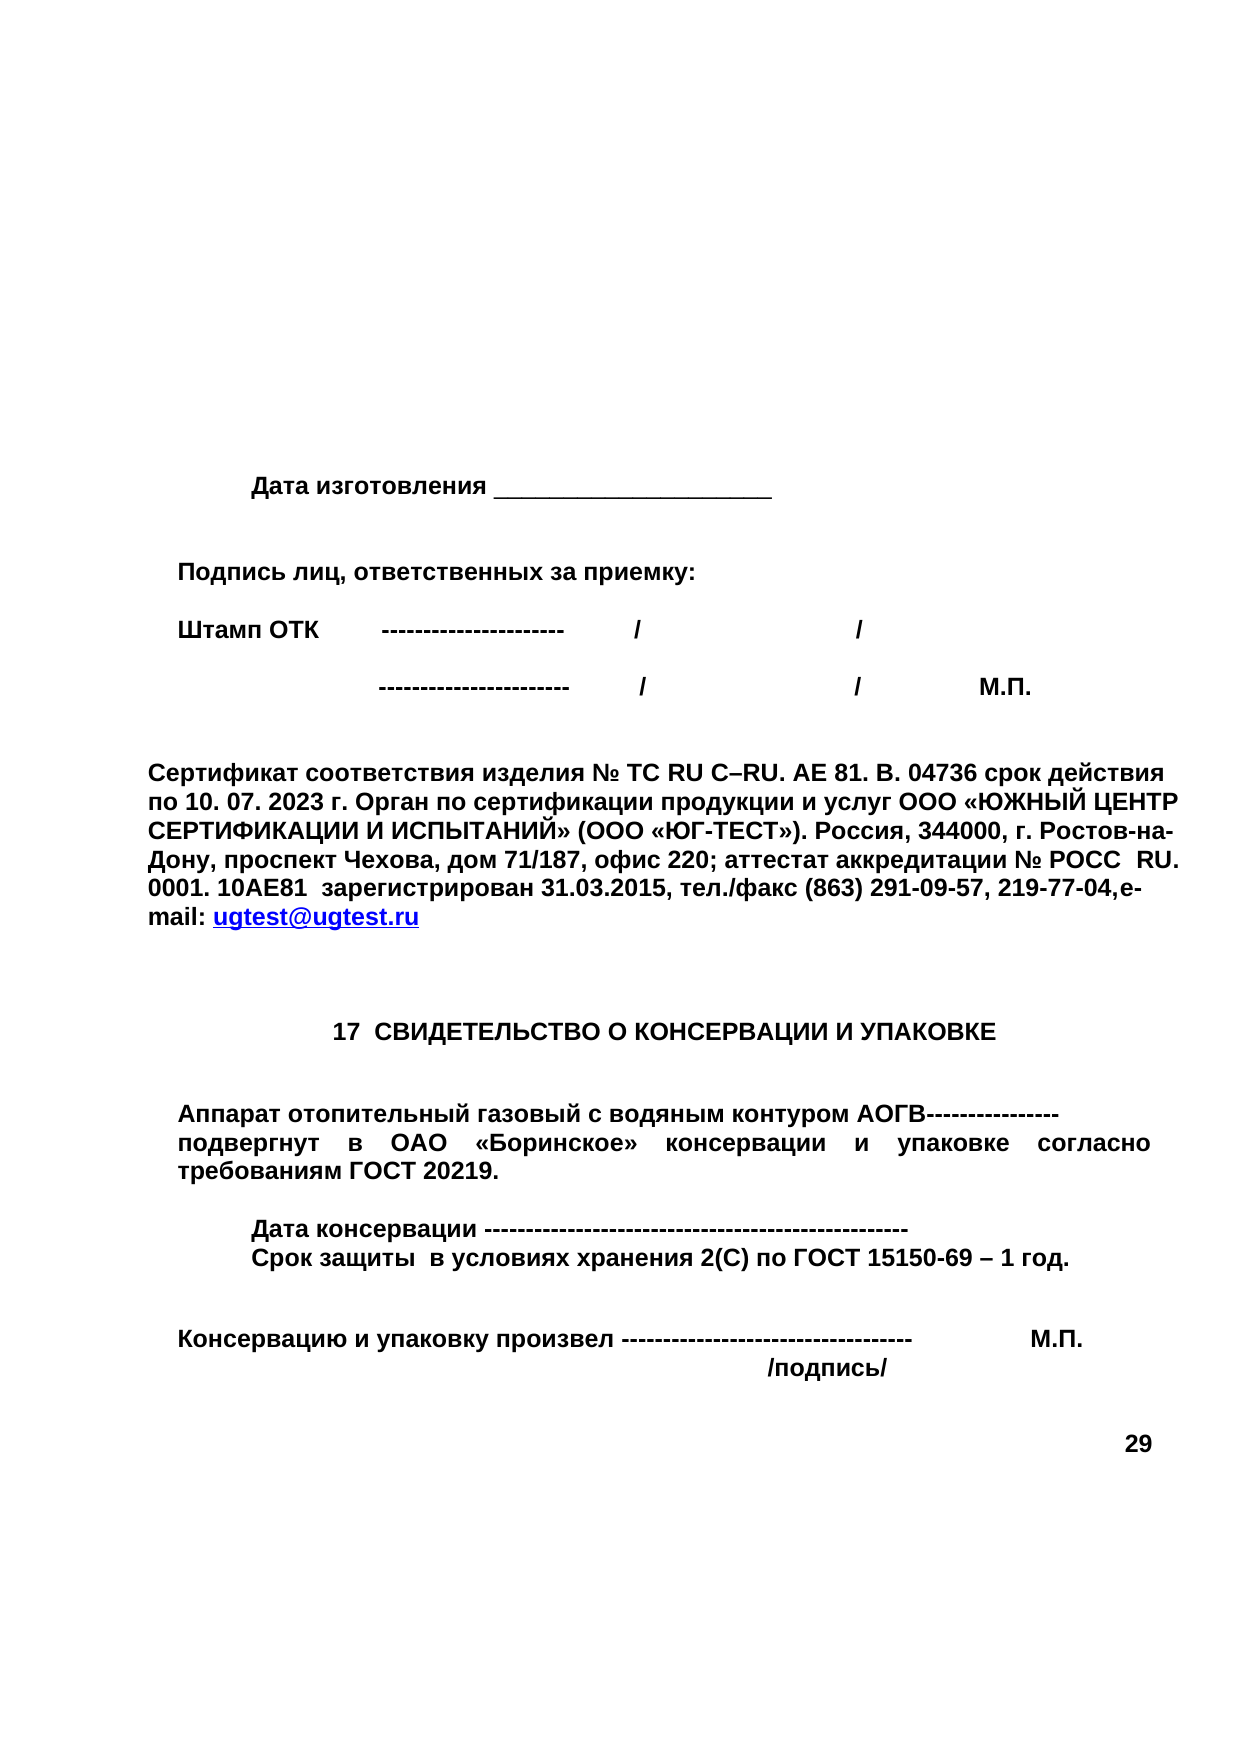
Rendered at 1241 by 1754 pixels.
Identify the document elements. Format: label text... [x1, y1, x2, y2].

text Штамп ОТК ---------------------- / / [177, 615, 1152, 643]
text ----------------------- / / М.П. [177, 672, 1152, 701]
text Срок защиты в условиях хранения 2(С) по ГОСТ 15150-69 – 1 год. [177, 1242, 1152, 1271]
text /подпись/ [177, 1353, 1152, 1382]
text Дата консервации --------------------------------------------------- [177, 1214, 1152, 1242]
text 29 [177, 1429, 1152, 1458]
text Консервацию и упаковку произвел ----------------------------------- М.П. [177, 1324, 1152, 1353]
text Дата изготовления ____________________ [177, 471, 1152, 500]
text Аппарат отопительный газовый с водяным контуром АОГВ---------------- [177, 1099, 1152, 1127]
text Сертификат соответствия изделия № ТС RU C–RU. AE 81. В. 04736 срок действия по 10. 07. 2023 г. Орган по сертификации продукции и услуг ООО «ЮЖНЫЙ ЦЕНТР СЕРТИФИКАЦИИ И ИСПЫТАНИЙ» (ООО «ЮГ-ТЕСТ»). Россия, 344000, г. Ростов-на-Дону, проспект Чехова, дом 71/187, офис 220; аттестат аккредитации № РОСС RU. 0001. 10АЕ81 зарегистрирован 31.03.2015, тел./факс (863) 291-09-57, 219-77-04,e-mail: ugtest@ugtest.ru [148, 758, 1181, 931]
text Подпись лиц, ответственных за приемку: [177, 557, 1152, 586]
text подвергнут в ОАО «Боринское» консервации и упаковке согласно требованиям ГОСТ 20219. [177, 1127, 1152, 1185]
text 17 СВИДЕТЕЛЬСТВО О КОНСЕРВАЦИИ И УПАКОВКЕ [177, 1017, 1152, 1046]
